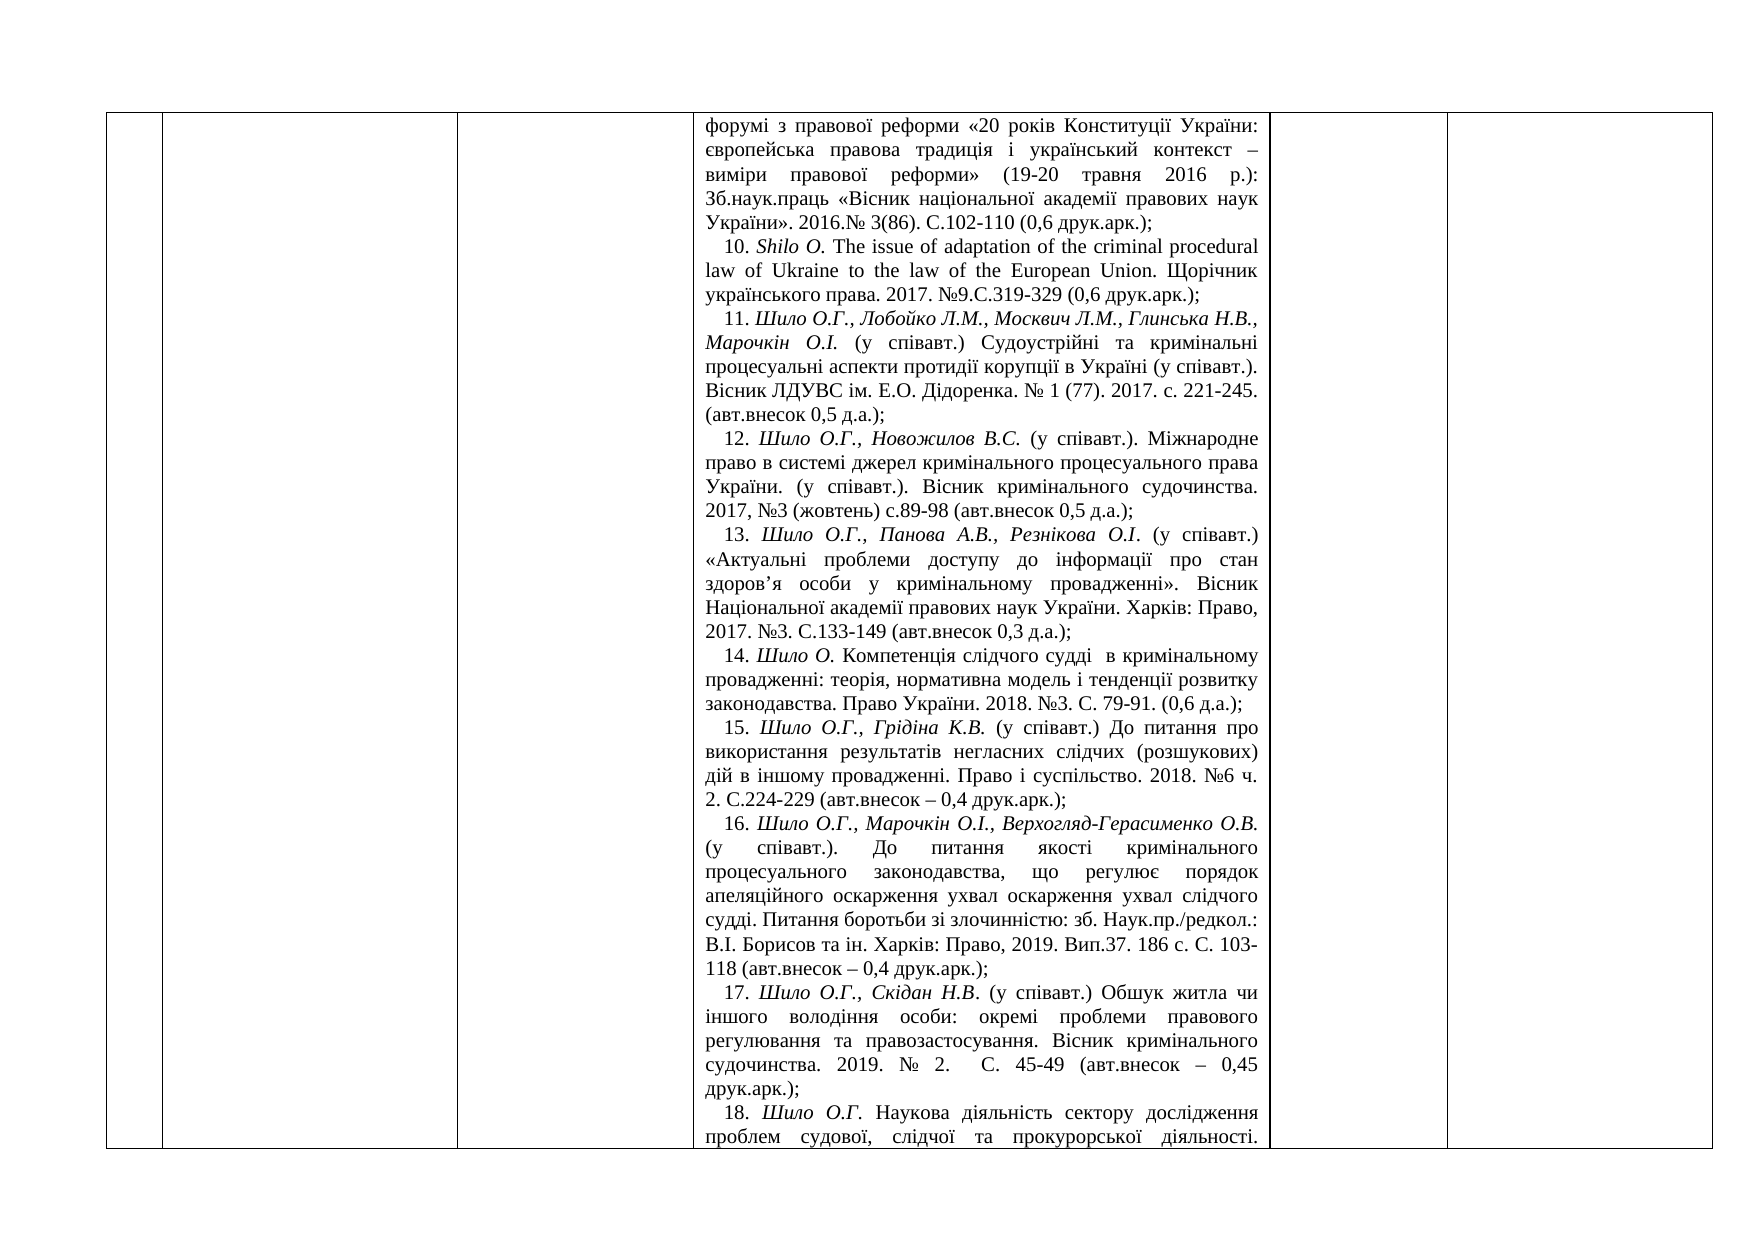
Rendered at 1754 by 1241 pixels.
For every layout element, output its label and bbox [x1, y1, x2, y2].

table_cell [163, 113, 457, 1148]
table_cell [694, 113, 1269, 1148]
table_cell [458, 113, 693, 1148]
table_cell [107, 113, 162, 1148]
table_cell [1271, 113, 1447, 1148]
table_cell [1448, 113, 1712, 1148]
